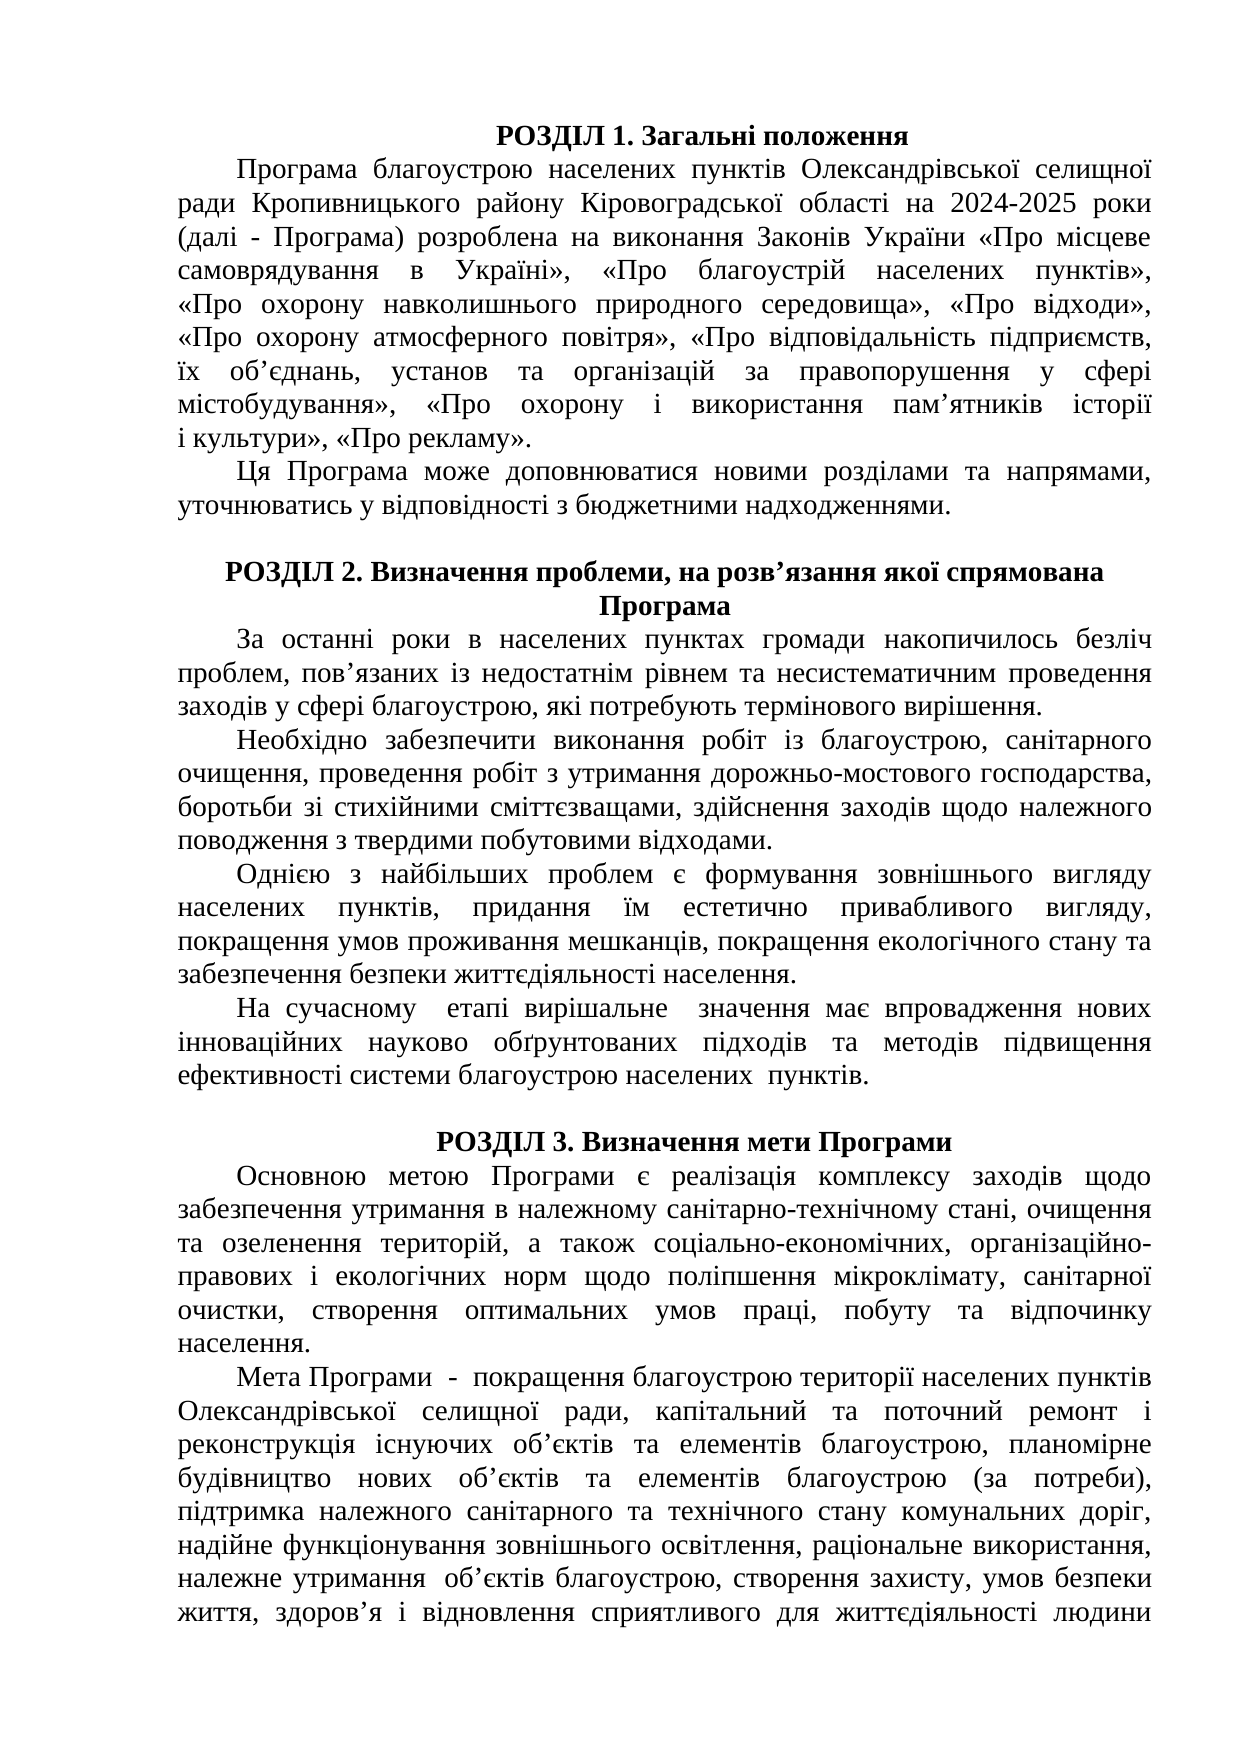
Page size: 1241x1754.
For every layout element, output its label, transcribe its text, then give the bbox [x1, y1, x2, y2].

text Однією з найбільших проблем є формування зовнішнього вигляду населених пунктів, придання їм естетично привабливого вигляду, покращення умов проживання мешканців, покращення екологічного стану та забезпечення безпеки життєдіяльності населення. [177, 856, 1152, 990]
text РОЗДІЛ 1. Загальні положення [252, 118, 1152, 152]
text Ця Програма може доповнюватися новими розділами та напрямами, уточнюватись у відповідності з бюджетними надходженнями. [177, 453, 1152, 521]
text РОЗДІЛ 3. Визначення мети Програми [177, 1124, 1152, 1158]
text Програма благоустрою населених пунктів Олександрівської селищної ради Кропивницького району Кіровоградської області на 2024-2025 роки (далі - Програма) розроблена на виконання Законів України «Про місцеве самоврядування в Україні», «Про благоустрій населених пунктів», «Про охорону навколишнього природного середовища», «Про відходи», «Про охорону атмосферного повітря», «Про відповідальність підприємств, їх об’єднань, установ та організацій за правопорушення у сфері містобудування», «Про охорону і використання пам’ятників історії і культури», «Про рекламу». [177, 152, 1152, 453]
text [177, 1359, 1152, 1627]
text Основною метою Програми є реалізація комплексу заходів щодо забезпечення утримання в належному санітарно-технічному стані, очищення та озеленення територій, а також соціально-економічних, організаційно-правових і екологічних норм щодо поліпшення мікроклімату, санітарної очистки, створення оптимальних умов праці, побуту та відпочинку населення. [177, 1158, 1152, 1359]
text РОЗДІЛ 2. Визначення проблеми, на розв’язання якої спрямована Програма [177, 554, 1152, 621]
text На сучасному етапі вирішальне значення має впровадження нових інноваційних науково обґрунтованих підходів та методів підвищення ефективності системи благоустрою населених пунктів. [177, 990, 1152, 1091]
text За останні роки в населених пунктах громади накопичилось безліч проблем, пов’язаних із недостатнім рівнем та несистематичним проведення заходів у сфері благоустрою, які потребують термінового вирішення. [177, 621, 1152, 722]
text Необхідно забезпечити виконання робіт із благоустрою, санітарного очищення, проведення робіт з утримання дорожньо-мостового господарства, боротьби зі стихійними сміттєзващами, здійснення заходів щодо належного поводження з твердими побутовими відходами. [177, 722, 1152, 856]
